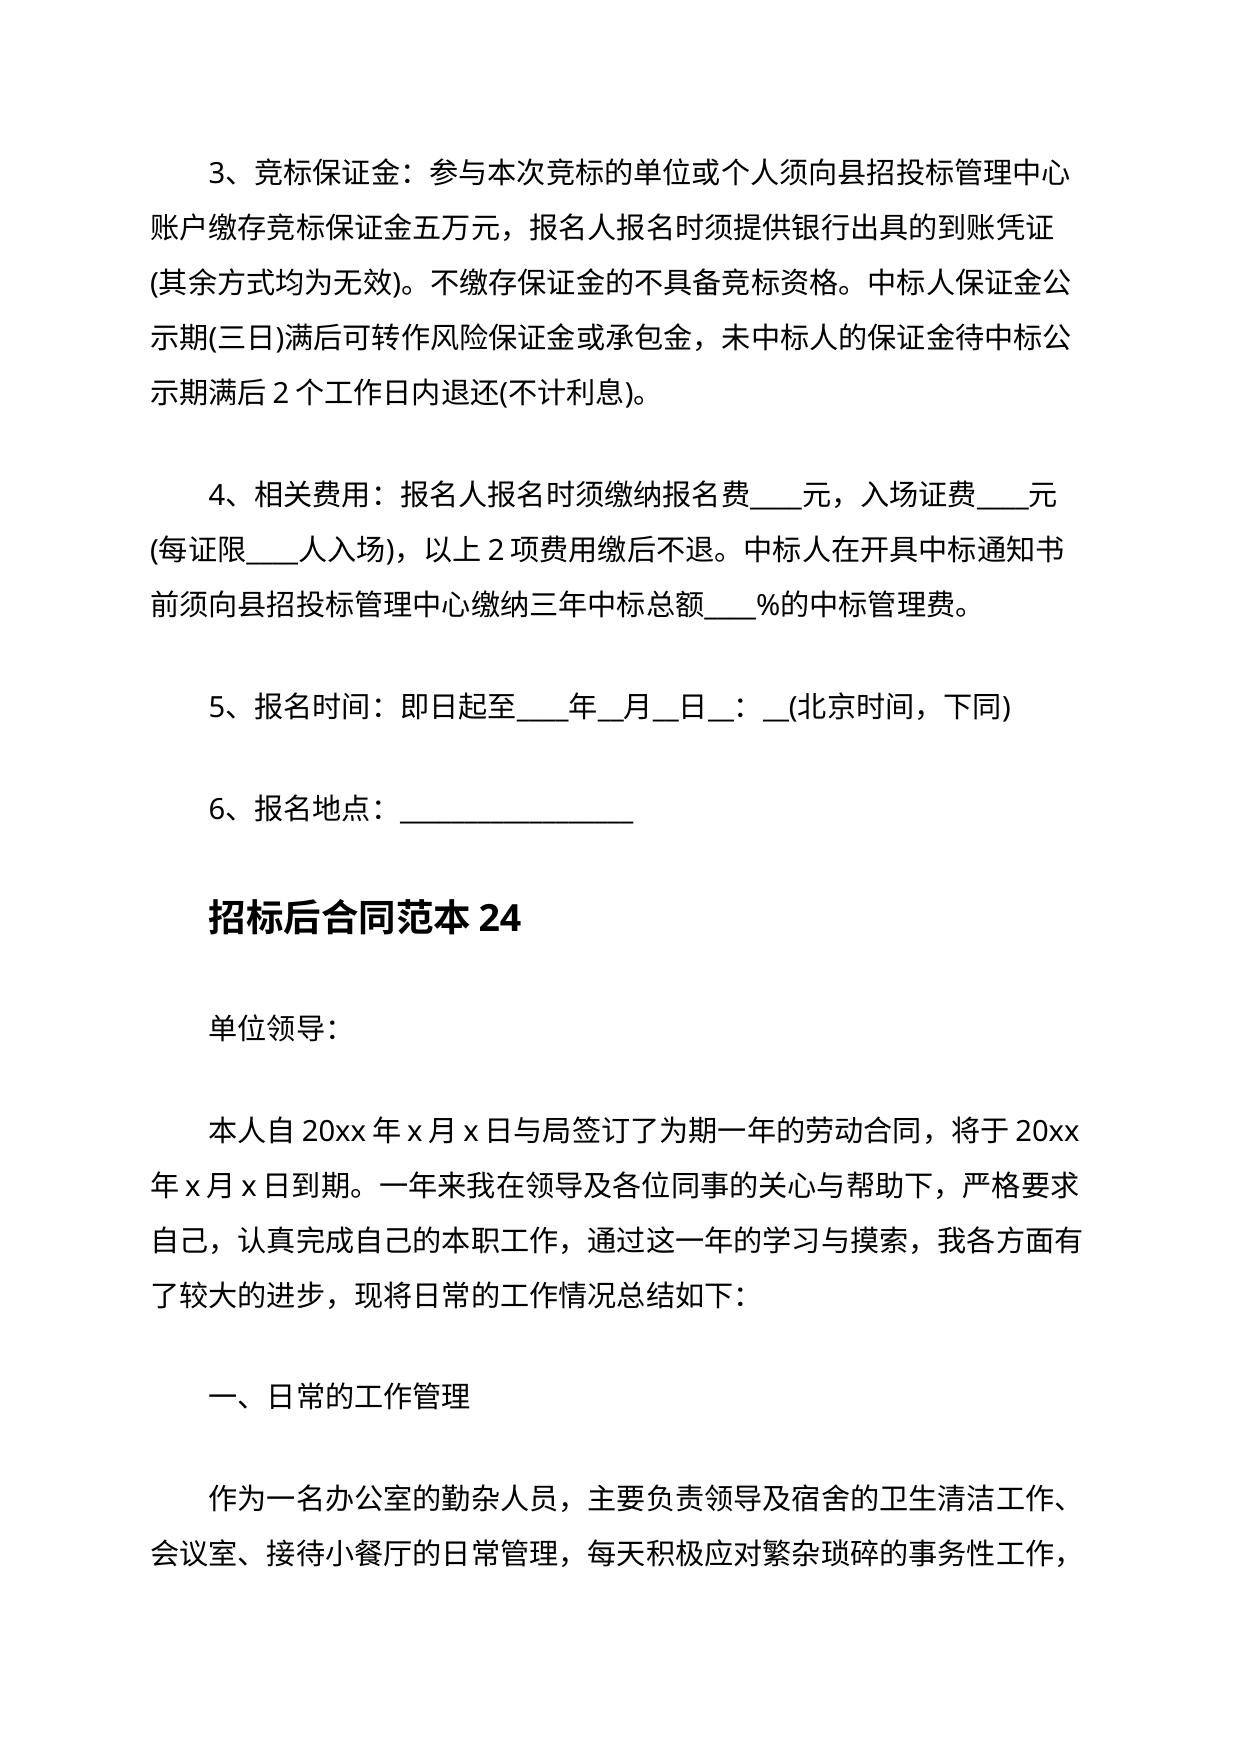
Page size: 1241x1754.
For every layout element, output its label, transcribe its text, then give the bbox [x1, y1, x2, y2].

text 招标后合同范本24 [150, 888, 1090, 942]
text 4、相关费用：报名人报名时须缴纳报名费____元，入场证费____元(每证限____人入场)，以上2项费用缴后不退。中标人在开具中标通知书前须向县招投标管理中心缴纳三年中标总额____%的中标管理费。 [150, 472, 1090, 624]
text 6、报名地点：__________________ [150, 786, 1090, 828]
text 本人自20xx年x月x日与局签订了为期一年的劳动合同，将于20xx年x月x日到期。一年来我在领导及各位同事的关心与帮助下，严格要求自己，认真完成自己的本职工作，通过这一年的学习与摸索，我各方面有了较大的进步，现将日常的工作情况总结如下： [150, 1107, 1090, 1314]
text 3、竞标保证金：参与本次竞标的单位或个人须向县招投标管理中心账户缴存竞标保证金五万元，报名人报名时须提供银行出具的到账凭证(其余方式均为无效)。不缴存保证金的不具备竞标资格。中标人保证金公示期(三日)满后可转作风险保证金或承包金，未中标人的保证金待中标公示期满后2个工作日内退还(不计利息)。 [150, 150, 1090, 412]
text 一、日常的工作管理 [150, 1374, 1090, 1416]
text 5、报名时间：即日起至____年__月__日__：__(北京时间，下同) [150, 684, 1090, 726]
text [150, 1476, 1090, 1573]
text 单位领导： [150, 1005, 1090, 1048]
